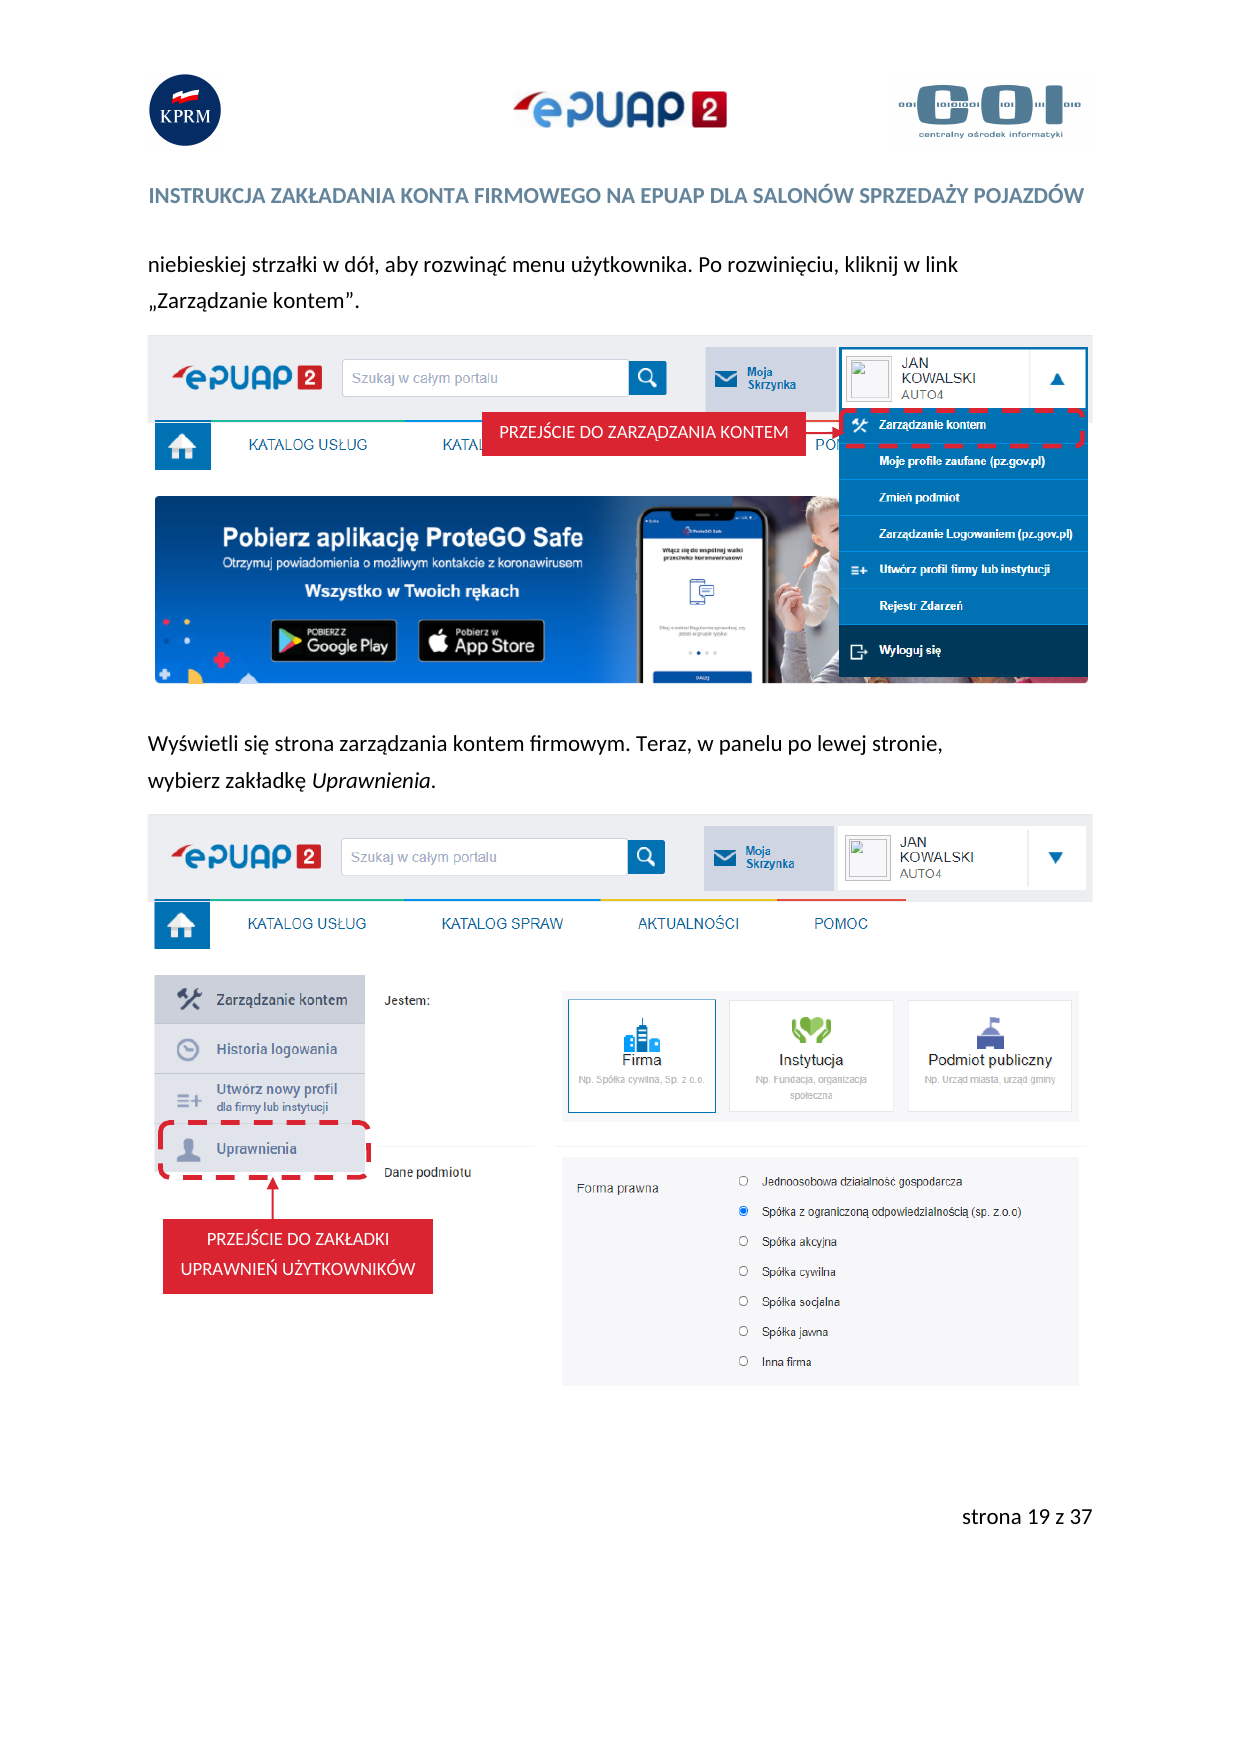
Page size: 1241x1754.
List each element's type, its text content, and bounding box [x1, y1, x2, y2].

picture [148, 73, 222, 147]
picture [147, 814, 1093, 1394]
picture [497, 73, 744, 147]
text Wyświetli się strona zarządzania kontem firmowym. Teraz, w panelu po lewej stronie, wybierz zakładkę Uprawnienia. [148, 729, 1092, 794]
picture [891, 73, 1092, 148]
picture [147, 335, 1093, 684]
